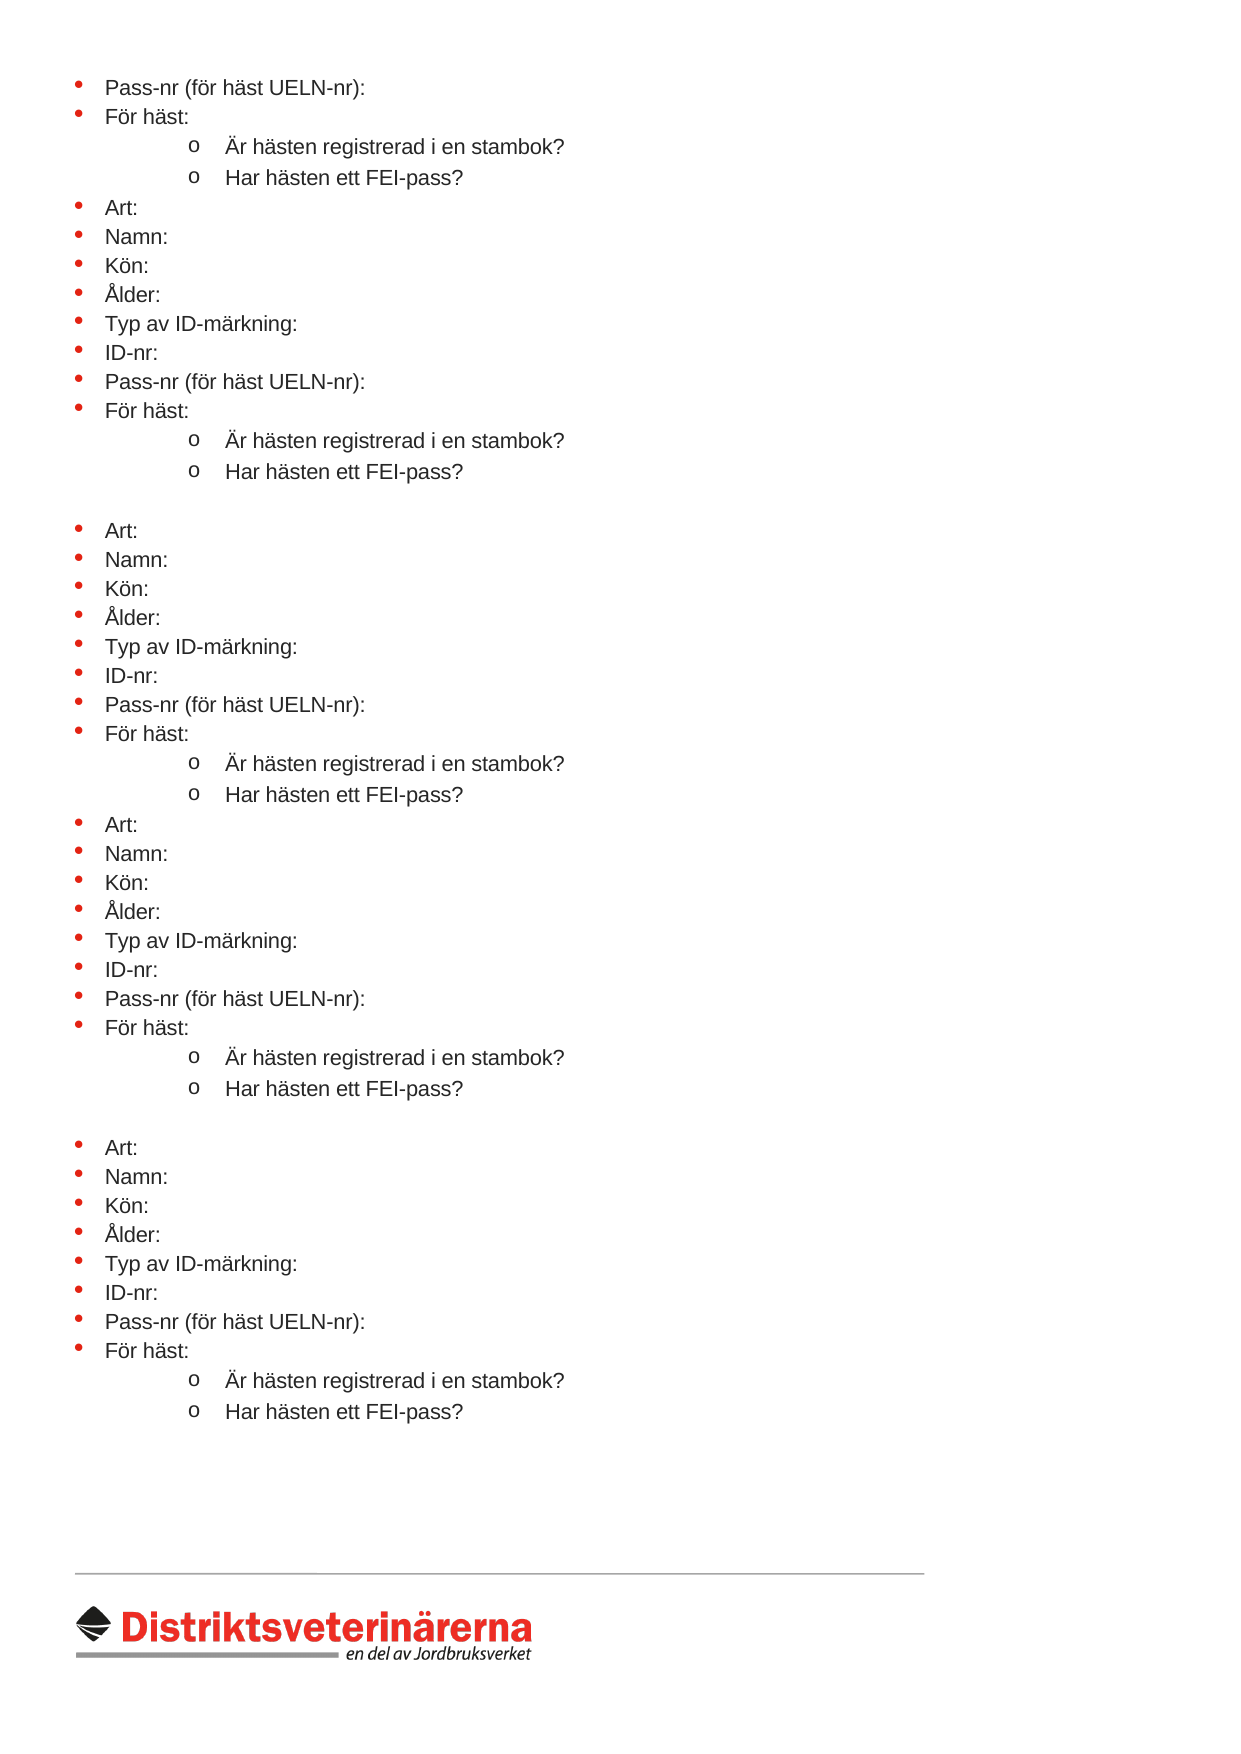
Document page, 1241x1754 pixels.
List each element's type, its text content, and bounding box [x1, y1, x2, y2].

list Kön: [75, 576, 1165, 601]
list För häst: [75, 104, 1165, 129]
list Art: [75, 518, 1165, 543]
list Är hästen registrerad i en stambok? [187, 1044, 1165, 1071]
list Namn: [75, 1164, 1165, 1189]
list Typ av ID-märkning: [75, 928, 1165, 953]
list Har hästen ett FEI-pass? [187, 1075, 1165, 1102]
list Namn: [75, 547, 1165, 572]
list Namn: [75, 841, 1165, 866]
list Typ av ID-märkning: [75, 311, 1165, 336]
list Typ av ID-märkning: [75, 634, 1165, 659]
list Art: [75, 1135, 1165, 1160]
list Kön: [75, 253, 1165, 278]
list Är hästen registrerad i en stambok? [187, 1367, 1165, 1394]
list ID-nr: [75, 663, 1165, 688]
list ID-nr: [75, 1280, 1165, 1305]
list Pass-nr (för häst UELN-nr): [75, 369, 1165, 394]
list Typ av ID-märkning: [75, 1251, 1165, 1276]
list Har hästen ett FEI-pass? [187, 164, 1165, 191]
list Ålder: [75, 899, 1165, 924]
list Art: [75, 195, 1165, 220]
list Ålder: [75, 1222, 1165, 1247]
list Pass-nr (för häst UELN-nr): [75, 1309, 1165, 1334]
list Art: [75, 812, 1165, 837]
list Kön: [75, 1193, 1165, 1218]
list Namn: [75, 224, 1165, 249]
list Har hästen ett FEI-pass? [187, 781, 1165, 808]
list För häst: [75, 1015, 1165, 1040]
list Kön: [75, 870, 1165, 895]
list Pass-nr (för häst UELN-nr): [75, 986, 1165, 1011]
list Pass-nr (för häst UELN-nr): [75, 75, 1165, 100]
list För häst: [75, 398, 1165, 423]
list Har hästen ett FEI-pass? [187, 458, 1165, 485]
list ID-nr: [75, 957, 1165, 982]
list Har hästen ett FEI-pass? [187, 1398, 1165, 1425]
list För häst: [75, 1338, 1165, 1363]
list Ålder: [75, 605, 1165, 630]
picture [74, 1604, 535, 1662]
list Ålder: [75, 282, 1165, 307]
list Är hästen registrerad i en stambok? [187, 133, 1165, 160]
list ID-nr: [75, 340, 1165, 365]
list Är hästen registrerad i en stambok? [187, 750, 1165, 777]
list Pass-nr (för häst UELN-nr): [75, 692, 1165, 717]
list För häst: [75, 721, 1165, 746]
list Är hästen registrerad i en stambok? [187, 427, 1165, 454]
